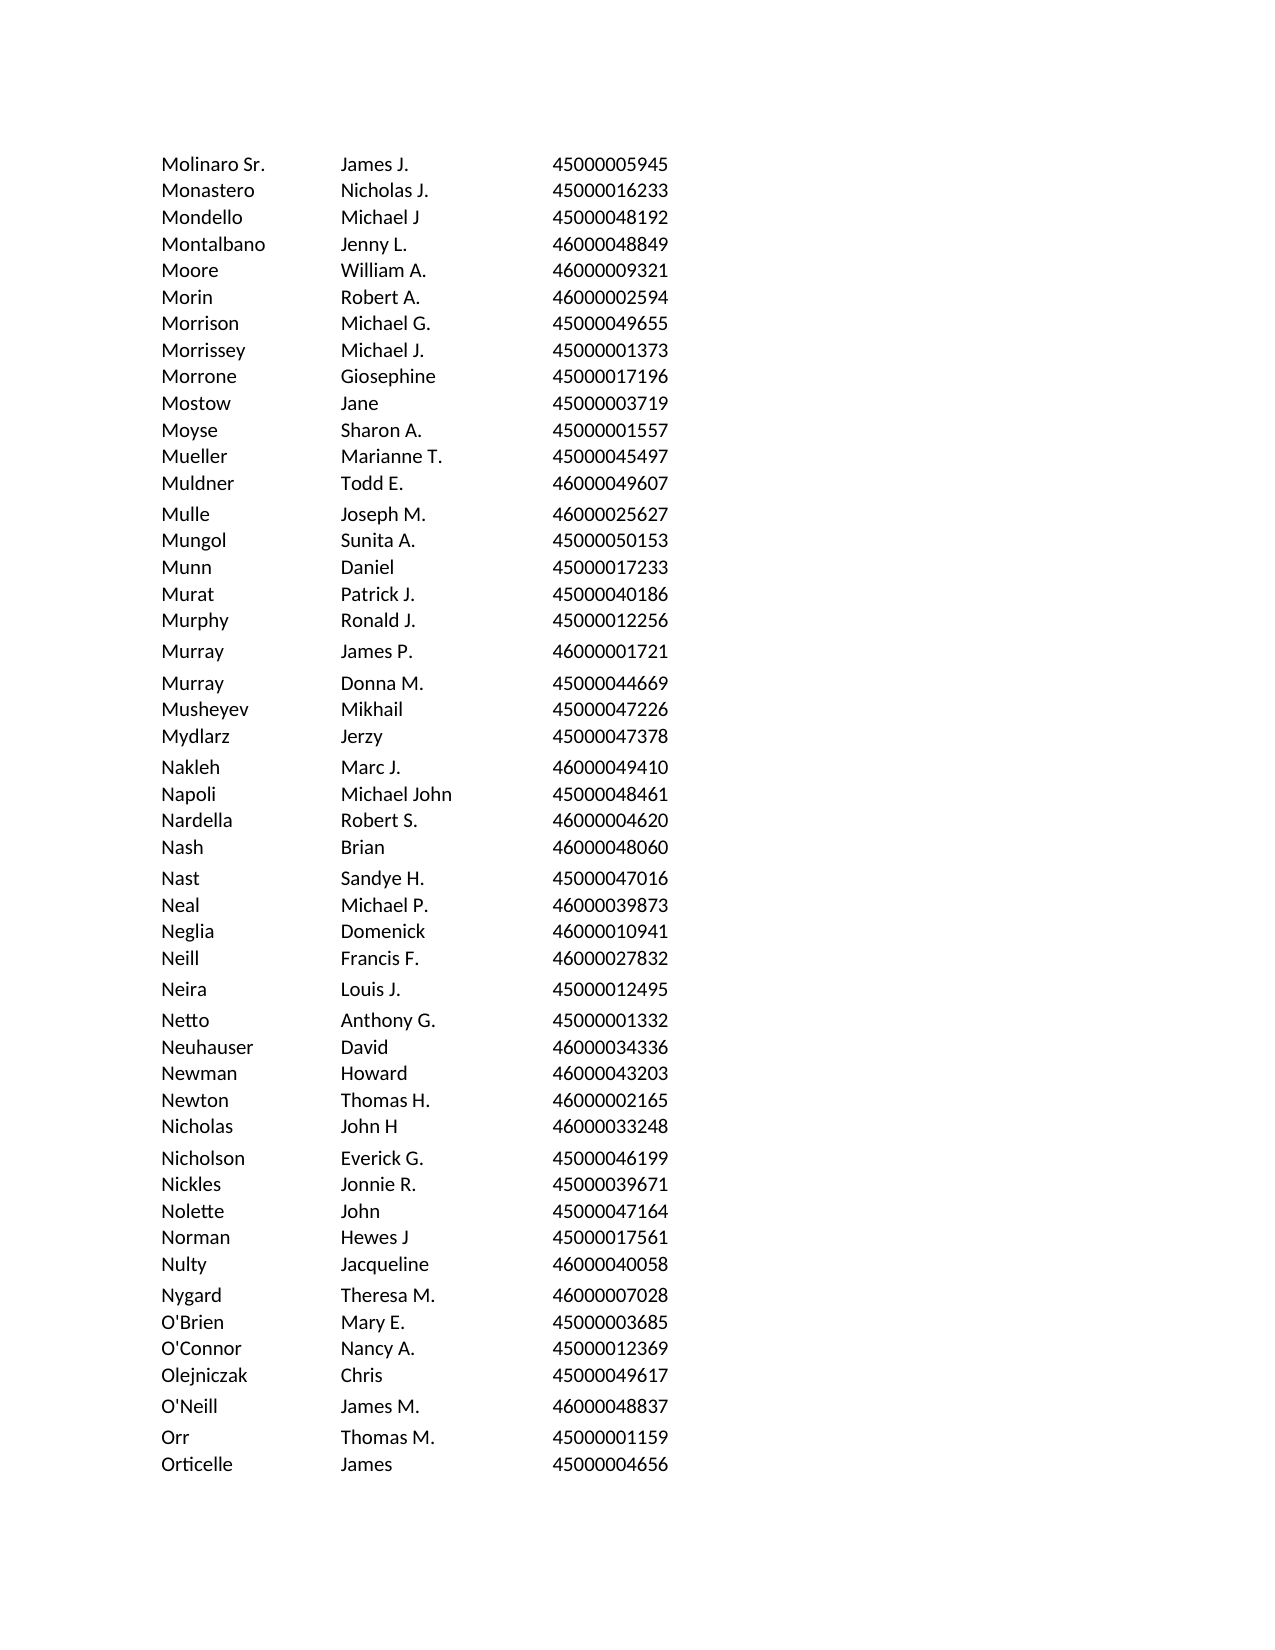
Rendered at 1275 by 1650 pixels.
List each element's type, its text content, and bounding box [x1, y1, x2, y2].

table_cell Jerzy [329, 722, 499, 748]
table_cell 45000012495 [499, 970, 722, 1002]
table_cell Nardella [150, 806, 329, 833]
table_cell John [329, 1197, 499, 1223]
table_cell Anthony G. [329, 1002, 499, 1033]
table_cell 45000003685 [499, 1308, 722, 1334]
table_cell Michael J [329, 203, 499, 230]
table_cell 45000001373 [499, 336, 722, 362]
table_cell Daniel [329, 553, 499, 580]
table_cell 45000048192 [499, 203, 722, 230]
table_cell 46000043203 [499, 1059, 722, 1086]
table_cell 45000039671 [499, 1170, 722, 1197]
table_cell Moore [150, 256, 329, 283]
table_cell Jacqueline [329, 1250, 499, 1277]
table_cell 45000001332 [499, 1002, 722, 1033]
table_cell Molinaro Sr. [150, 150, 329, 177]
table_cell Netto [150, 1002, 329, 1033]
table_cell 45000040186 [499, 580, 722, 606]
table_cell Murphy [150, 606, 329, 633]
table_cell James J. [329, 150, 499, 177]
table_cell Chris [329, 1361, 499, 1387]
table_cell 45000012369 [499, 1334, 722, 1361]
table_cell 46000033248 [499, 1113, 722, 1139]
table_cell Murray [150, 664, 329, 695]
table_cell 45000049617 [499, 1361, 722, 1387]
table_cell Nancy A. [329, 1334, 499, 1361]
table_cell Murray [150, 633, 329, 664]
table_cell Jane [329, 389, 499, 416]
table_cell Morrone [150, 363, 329, 389]
table_cell Morrissey [150, 336, 329, 362]
table_cell Mydlarz [150, 722, 329, 748]
table_cell Nolette [150, 1197, 329, 1223]
table_cell Michael John [329, 780, 499, 806]
table_cell Jonnie R. [329, 1170, 499, 1197]
table_cell Marianne T. [329, 442, 499, 469]
table_cell 45000017561 [499, 1224, 722, 1250]
table_cell Brian [329, 833, 499, 859]
table_cell Neira [150, 970, 329, 1002]
table_cell 45000017196 [499, 363, 722, 389]
table_cell 46000049607 [499, 469, 722, 495]
table_cell William A. [329, 256, 499, 283]
table_cell Mary E. [329, 1308, 499, 1334]
table_cell 45000050153 [499, 527, 722, 553]
table_cell Murat [150, 580, 329, 606]
table_cell 45000049655 [499, 309, 722, 336]
table_cell 45000047016 [499, 859, 722, 891]
table_cell 46000039873 [499, 891, 722, 917]
table_cell 46000001721 [499, 633, 722, 664]
table_cell O'Brien [150, 1308, 329, 1334]
table_cell Monastero [150, 177, 329, 203]
table_cell Nickles [150, 1170, 329, 1197]
table_cell Newton [150, 1086, 329, 1112]
table_cell Norman [150, 1224, 329, 1250]
table_cell Michael P. [329, 891, 499, 917]
table_cell Sharon A. [329, 416, 499, 442]
table_cell Neill [150, 944, 329, 970]
table_cell Montalbano [150, 230, 329, 256]
table_cell Mondello [150, 203, 329, 230]
table_cell Moyse [150, 416, 329, 442]
table_cell Michael J. [329, 336, 499, 362]
table_cell Neuhauser [150, 1033, 329, 1059]
table_cell Muldner [150, 469, 329, 495]
table_cell Olejniczak [150, 1361, 329, 1387]
table_cell Mulle [150, 495, 329, 527]
table_cell Thomas H. [329, 1086, 499, 1112]
table_cell Nygard [150, 1277, 329, 1308]
table_cell Joseph M. [329, 495, 499, 527]
table_cell Nicholas J. [329, 177, 499, 203]
table_cell Mueller [150, 442, 329, 469]
table_cell Ronald J. [329, 606, 499, 633]
table_cell 46000025627 [499, 495, 722, 527]
table_cell 46000027832 [499, 944, 722, 970]
table_cell 45000005945 [499, 150, 722, 177]
table_cell Thomas M. [329, 1419, 499, 1450]
table_cell Marc J. [329, 749, 499, 780]
table_cell 46000010941 [499, 917, 722, 944]
table_cell Howard [329, 1059, 499, 1086]
table_cell 46000048849 [499, 230, 722, 256]
table_cell Robert S. [329, 806, 499, 833]
table_cell Todd E. [329, 469, 499, 495]
table_cell Nakleh [150, 749, 329, 780]
table_cell Michael G. [329, 309, 499, 336]
table_cell Nash [150, 833, 329, 859]
table_cell Orr [150, 1419, 329, 1450]
table_cell 46000034336 [499, 1033, 722, 1059]
table_cell 46000040058 [499, 1250, 722, 1277]
table_cell Domenick [329, 917, 499, 944]
table_cell Nulty [150, 1250, 329, 1277]
table_cell Munn [150, 553, 329, 580]
table_cell O'Neill [150, 1388, 329, 1419]
table_cell Everick G. [329, 1139, 499, 1170]
table_cell Mungol [150, 527, 329, 553]
table_cell Neal [150, 891, 329, 917]
table_cell David [329, 1033, 499, 1059]
table_cell 46000049410 [499, 749, 722, 780]
table_cell 45000047164 [499, 1197, 722, 1223]
table_cell Francis F. [329, 944, 499, 970]
table_cell Orticelle [150, 1450, 329, 1477]
table_cell 46000048837 [499, 1388, 722, 1419]
table_cell Musheyev [150, 695, 329, 722]
table_cell 45000046199 [499, 1139, 722, 1170]
table_cell Patrick J. [329, 580, 499, 606]
table_cell Nicholson [150, 1139, 329, 1170]
table_cell Mikhail [329, 695, 499, 722]
table_cell Nicholas [150, 1113, 329, 1139]
table_cell 45000017233 [499, 553, 722, 580]
table_cell 45000001159 [499, 1419, 722, 1450]
table_cell 46000007028 [499, 1277, 722, 1308]
table_cell Donna M. [329, 664, 499, 695]
table_cell 46000048060 [499, 833, 722, 859]
table_cell James M. [329, 1388, 499, 1419]
table_cell 46000004620 [499, 806, 722, 833]
table_cell Hewes J [329, 1224, 499, 1250]
table_cell Sunita A. [329, 527, 499, 553]
table_cell 46000009321 [499, 256, 722, 283]
table_cell James P. [329, 633, 499, 664]
table_cell Robert A. [329, 283, 499, 309]
table_cell 46000002594 [499, 283, 722, 309]
table_cell 45000003719 [499, 389, 722, 416]
table_cell 45000016233 [499, 177, 722, 203]
table_cell Mostow [150, 389, 329, 416]
table_cell Giosephine [329, 363, 499, 389]
table_cell Morrison [150, 309, 329, 336]
table_cell O'Connor [150, 1334, 329, 1361]
table_cell 45000047378 [499, 722, 722, 748]
table_cell Nast [150, 859, 329, 891]
table_cell Morin [150, 283, 329, 309]
table_cell 45000001557 [499, 416, 722, 442]
table_cell 46000002165 [499, 1086, 722, 1112]
table_cell Newman [150, 1059, 329, 1086]
table_cell Napoli [150, 780, 329, 806]
table_cell 45000012256 [499, 606, 722, 633]
table_cell 45000047226 [499, 695, 722, 722]
table_cell John H [329, 1113, 499, 1139]
table_cell Louis J. [329, 970, 499, 1002]
table_cell Neglia [150, 917, 329, 944]
table_cell 45000004656 [499, 1450, 722, 1477]
table_cell 45000044669 [499, 664, 722, 695]
table_cell 45000048461 [499, 780, 722, 806]
table_cell Sandye H. [329, 859, 499, 891]
table_cell James [329, 1450, 499, 1477]
table_cell Jenny L. [329, 230, 499, 256]
table_cell Theresa M. [329, 1277, 499, 1308]
table_cell 45000045497 [499, 442, 722, 469]
